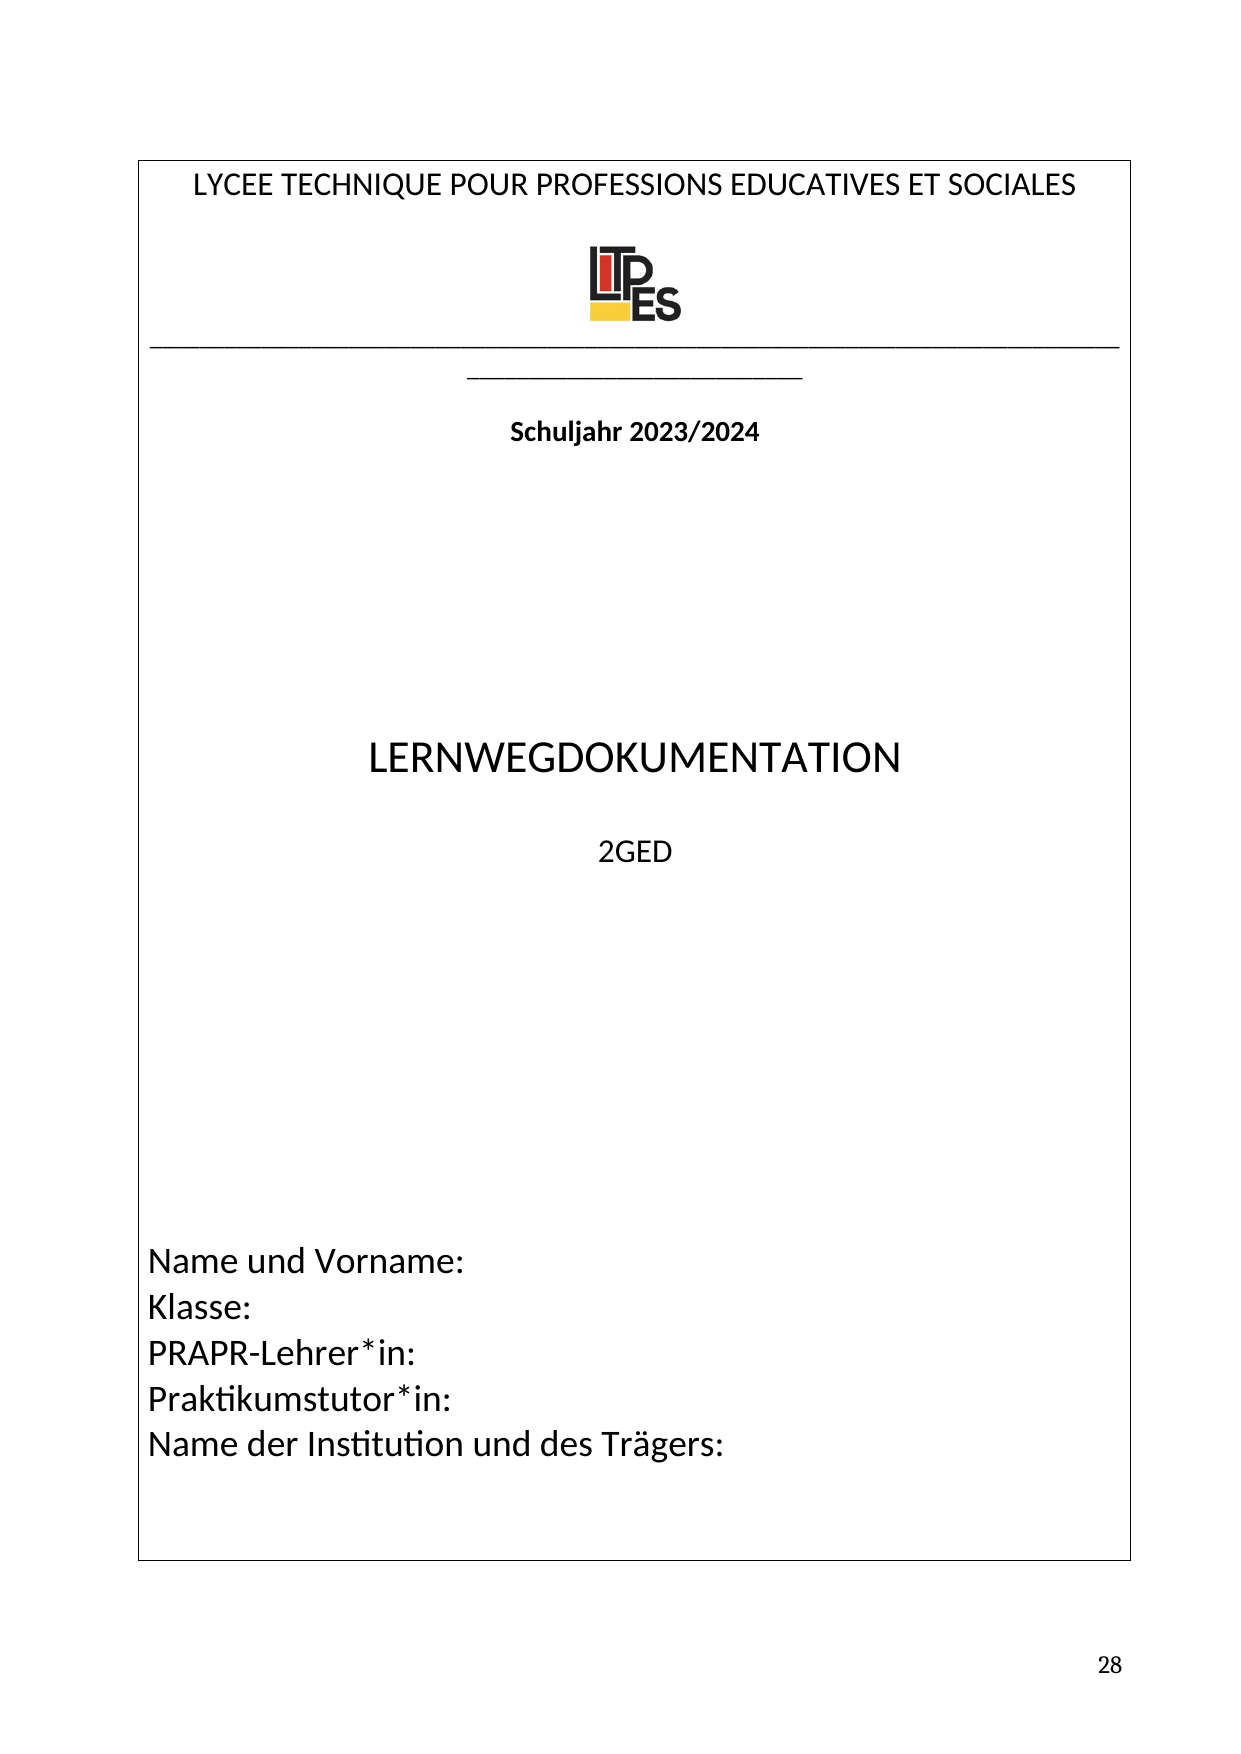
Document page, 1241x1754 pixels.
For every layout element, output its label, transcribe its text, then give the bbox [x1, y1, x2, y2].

text PRAPR-Lehrer*in: [148, 1329, 1122, 1374]
picture [588, 244, 682, 322]
text Klasse: [148, 1283, 1122, 1329]
text Schuljahr 2023/2024 [148, 413, 1122, 448]
text LYCEE TECHNIQUE POUR PROFESSIONS EDUCATIVES ET SOCIALES [139, 161, 1130, 204]
text _________________________________________________________________________________________________________ [148, 321, 1122, 382]
text Name und Vorname: [148, 1237, 1122, 1283]
text LERNWEGDOKUMENTATION [148, 728, 1122, 784]
text 2GED [148, 830, 1122, 871]
text Name der Institution und des Trägers: [148, 1420, 1122, 1466]
text Praktikumstutor*in: [148, 1374, 1122, 1420]
